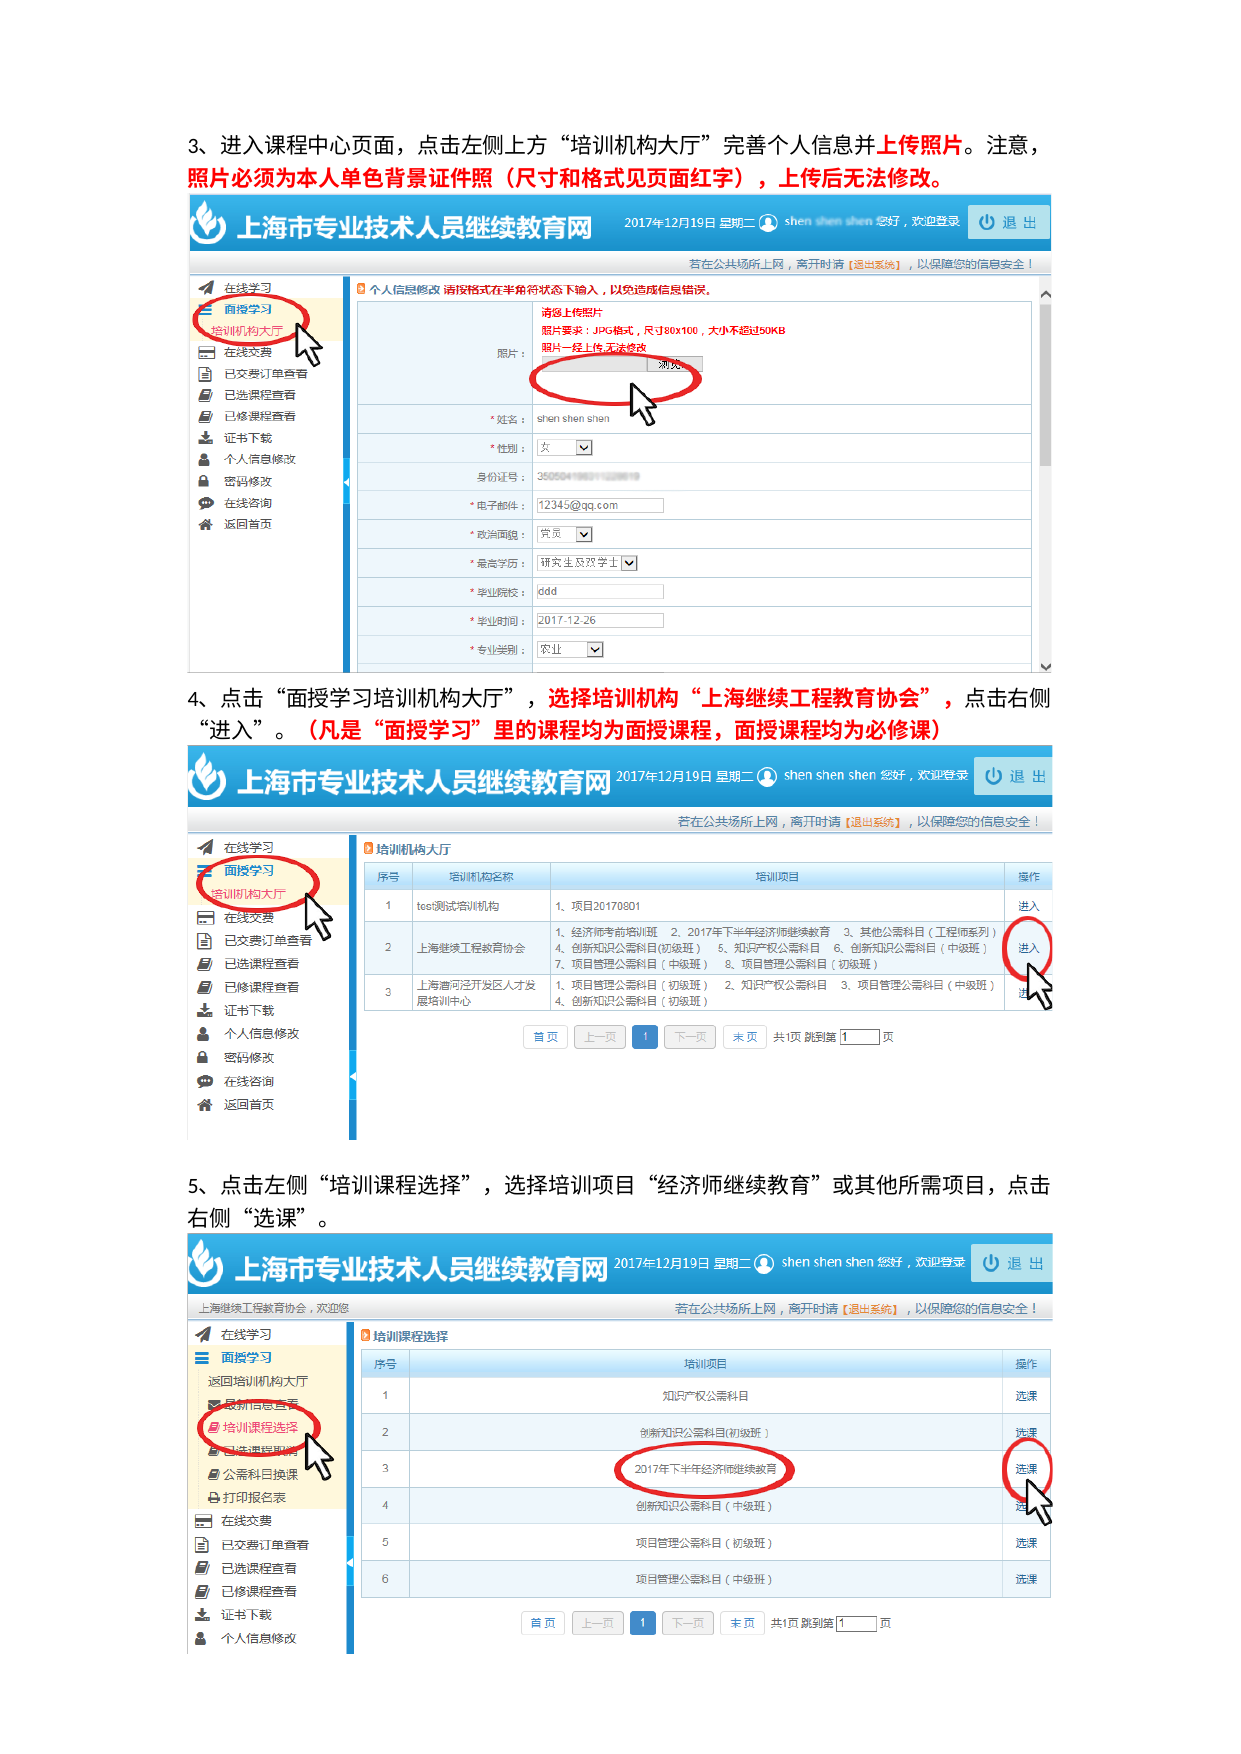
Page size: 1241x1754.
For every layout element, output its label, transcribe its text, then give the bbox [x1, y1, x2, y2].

text 5、点击左侧“培训课程选择”，选择培训项目“经济师继续教育”或其他所需项目，点击右侧“选课”。 [187, 1168, 1053, 1233]
picture [187, 193, 1052, 673]
text 3、进入课程中心页面，点击左侧上方“培训机构大厅”完善个人信息并上传照片。注意，照片必须为本人单色背景证件照（尺寸和格式见页面红字），上传后无法修改。 [187, 128, 1053, 193]
picture [187, 1233, 1053, 1654]
text 4、点击“面授学习培训机构大厅”，选择培训机构“上海继续工程教育协会”，点击右侧 “进入”。（凡是“面授学习”里的课程均为面授课程，面授课程均为必修课） [187, 681, 1053, 745]
picture [187, 745, 1053, 1140]
